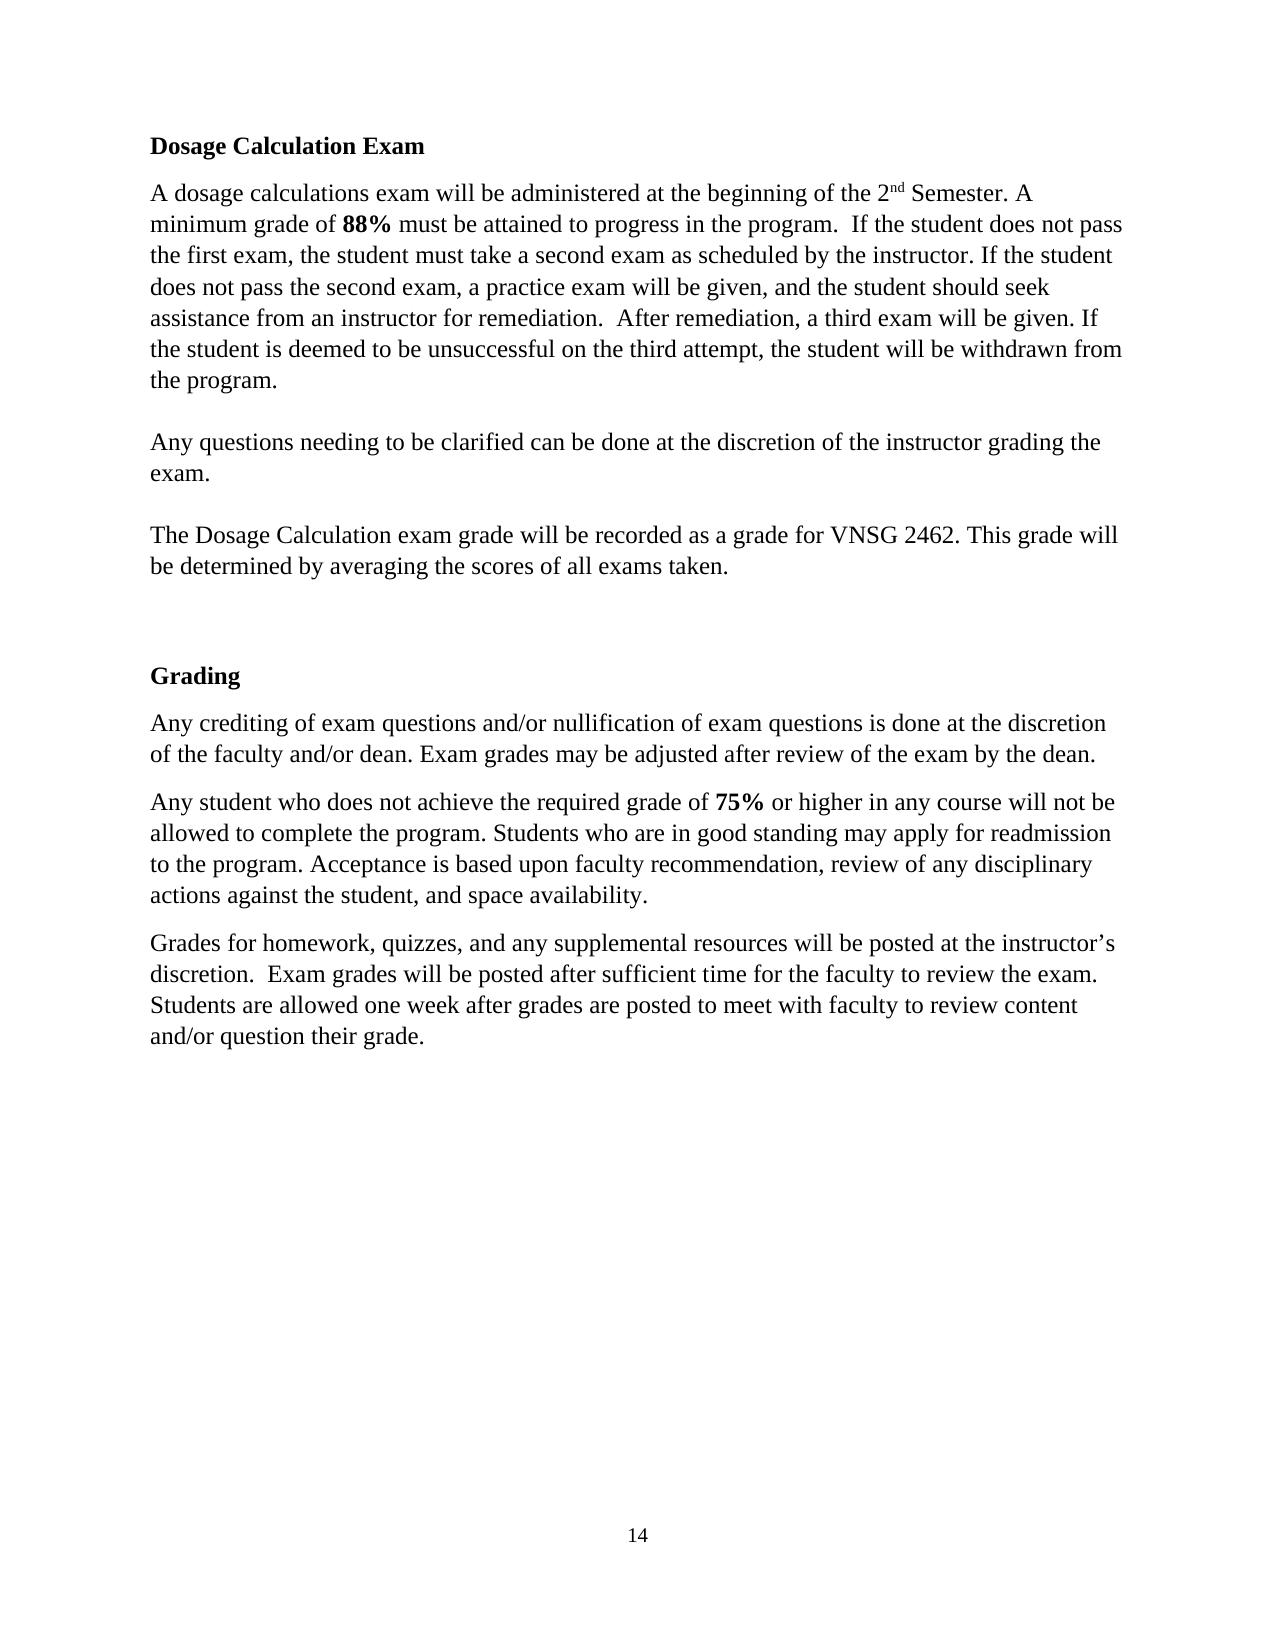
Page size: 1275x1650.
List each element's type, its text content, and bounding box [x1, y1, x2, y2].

text Any crediting of exam questions and/or nullification of exam questions is done at the discretion of the faculty and/or dean. Exam grades may be adjusted after review of the exam by the dean. [150, 708, 1125, 768]
text Any questions needing to be clarified can be done at the discretion of the instructor grading the exam. [150, 427, 1125, 487]
text Grading [150, 661, 1125, 689]
text The Dosage Calculation exam grade will be recorded as a grade for VNSG 2462. This grade will be determined by averaging the scores of all exams taken. [150, 520, 1125, 580]
text A dosage calculations exam will be administered at the beginning of the 2nd Semester. A minimum grade of 88% must be attained to progress in the program. If the student does not pass the first exam, the student must take a second exam as scheduled by the instructor. If the student does not pass the second exam, a practice exam will be given, and the student should seek assistance from an instructor for remediation. After remediation, a third exam will be given. If the student is deemed to be unsuccessful on the third attempt, the student will be withdrawn from the program. [150, 178, 1125, 393]
text Dosage Calculation Exam [150, 131, 1125, 159]
text Any student who does not achieve the required grade of 75% or higher in any course will not be allowed to complete the program. Students who are in good standing may apply for readmission to the program. Acceptance is based upon faculty recommendation, review of any disciplinary actions against the student, and space availability. [150, 787, 1125, 909]
text Grades for homework, quizzes, and any supplemental resources will be posted at the instructor’s discretion. Exam grades will be posted after sufficient time for the faculty to review the exam. Students are allowed one week after grades are posted to meet with faculty to review content and/or question their grade. [150, 928, 1125, 1050]
